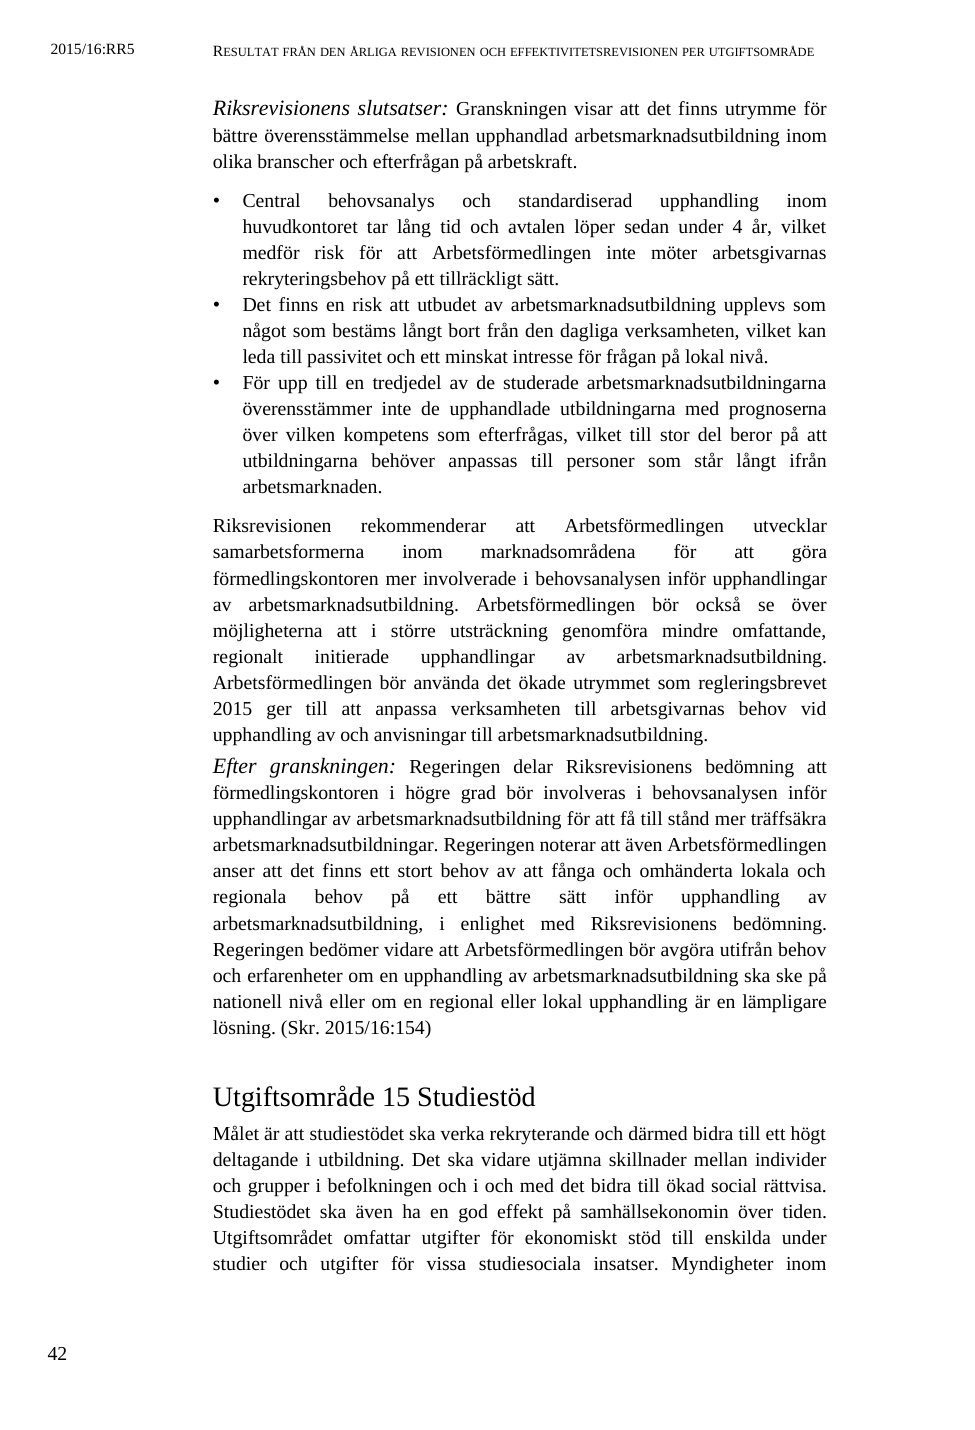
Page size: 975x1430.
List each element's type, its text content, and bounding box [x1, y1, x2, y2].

list Det finns en risk att utbudet av arbetsmarknadsutbildning upplevs som något som bestäms långt bort från den dagliga verksamheten, vilket kan leda till passivitet och ett minskat intresse för frågan på lokal nivå. [213, 290, 827, 368]
list Central behovsanalys och standardiserad upphandling inom huvudkontoret tar lång tid och avtalen löper sedan under 4 år, vilket medför risk för att Arbetsförmedlingen inte möter arbetsgivarnas rekryteringsbehov på ett tillräckligt sätt. [213, 186, 827, 290]
subtitle Utgiftsområde 15 Studiestöd [213, 1080, 827, 1112]
text Riksrevisionens slutsatser: Granskningen visar att det finns utrymme för bättre överensstämmelse mellan upphandlad arbetsmarknadsutbildning inom olika branscher och efterfrågan på arbetskraft. [213, 94, 827, 173]
text Riksrevisionen rekommenderar att Arbetsförmedlingen utvecklar samarbetsformerna inom marknadsområdena för att göra förmedlingskontoren mer involverade i behovsanalysen inför upphandlingar av arbetsmarknadsutbildning. Arbetsförmedlingen bör också se över möjligheterna att i större utsträckning genomföra mindre omfattande, regionalt initierade upphandlingar av arbetsmarknadsutbildning. Arbetsförmedlingen bör använda det ökade utrymmet som regleringsbrevet 2015 ger till att anpassa verksamheten till arbetsgivarnas behov vid upphandling av och anvisningar till arbetsmarknadsutbildning. [213, 511, 827, 746]
list För upp till en tredjedel av de studerade arbetsmarknadsutbildningarna överensstämmer inte de upphandlade utbildningarna med prognoserna över vilken kompetens som efterfrågas, vilket till stor del beror på att utbildningarna behöver anpassas till personer som står långt ifrån arbetsmarknaden. [213, 368, 827, 498]
text Efter granskningen: Regeringen delar Riksrevisionens bedömning att förmedlingskontoren i högre grad bör involveras i behovsanalysen inför upphandlingar av arbetsmarknadsutbildning för att få till stånd mer träffsäkra arbetsmarknadsutbildningar. Regeringen noterar att även Arbetsförmedlingen anser att det finns ett stort behov av att fånga och omhänderta lokala och regionala behov på ett bättre sätt inför upphandling av arbetsmarknadsutbildning, i enlighet med Riksrevisionens bedömning. Regeringen bedömer vidare att Arbetsförmedlingen bör avgöra utifrån behov och erfarenheter om en upphandling av arbetsmarknadsutbildning ska ske på nationell nivå eller om en regional eller lokal upphandling är en lämpligare lösning. (Skr. 2015/16:154) [213, 752, 827, 1038]
